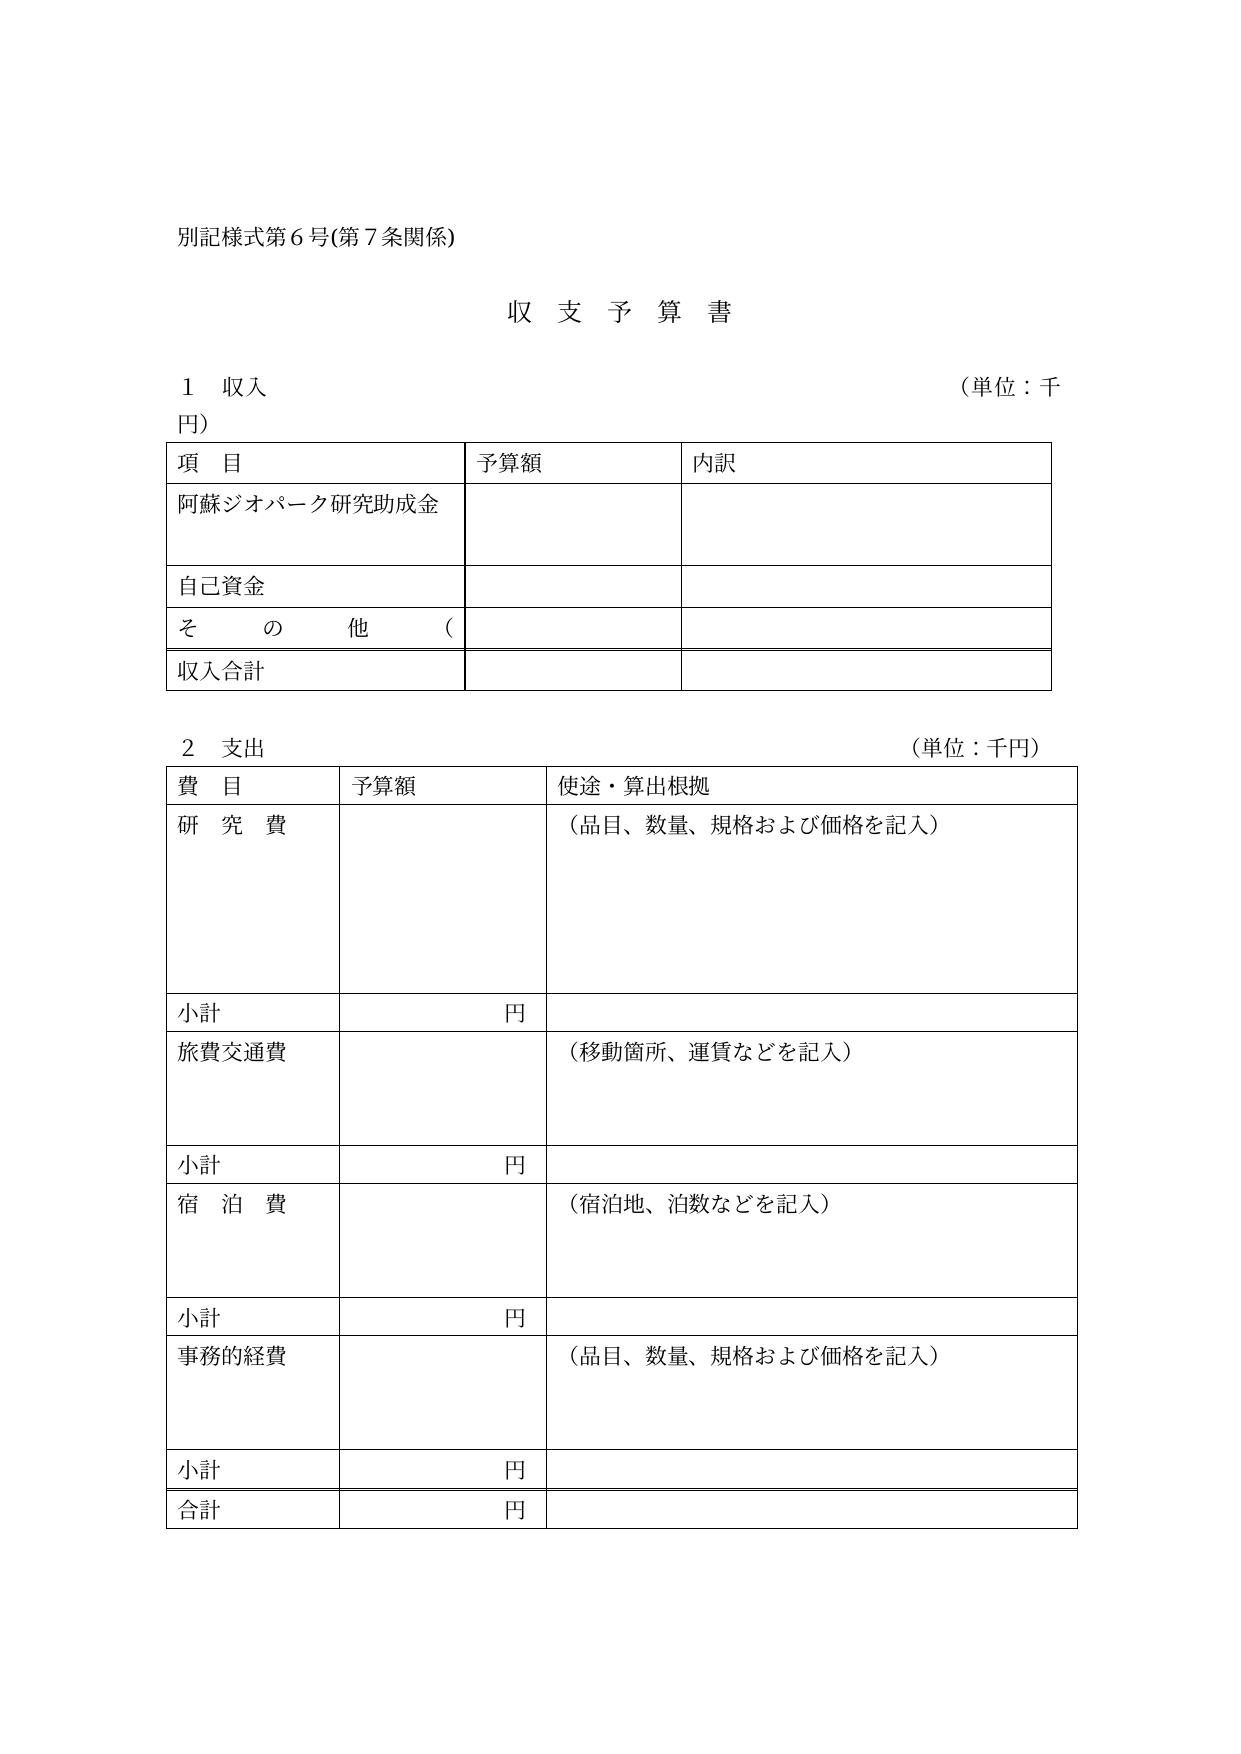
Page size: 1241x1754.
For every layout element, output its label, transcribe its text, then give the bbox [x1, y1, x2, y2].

text １ 収入 （単位：千円） [177, 367, 1063, 442]
table_cell （品目、数量、規格および価格を記入） [547, 1336, 1077, 1449]
table_cell [547, 1491, 1077, 1528]
table_header 予算額 [340, 767, 546, 804]
text ２ 支出 （単位：千円） [177, 728, 1063, 766]
table_cell [340, 1336, 546, 1449]
table_cell [682, 484, 1051, 565]
table_cell （宿泊地、泊数などを記入） [547, 1184, 1077, 1297]
table_cell [547, 994, 1077, 1031]
table_cell 自己資金 [167, 566, 464, 607]
table_cell 宿 泊 費 [167, 1184, 339, 1297]
text 別記様式第６号(第７条関係) [177, 217, 1063, 254]
table_cell その他（ ） [167, 608, 464, 648]
table_cell [340, 805, 546, 993]
table_cell [682, 566, 1051, 607]
table_header 内訳 [682, 443, 1051, 483]
table_cell 円 [340, 1491, 546, 1528]
table_cell [547, 1298, 1077, 1335]
table_cell [466, 566, 681, 607]
table_cell [466, 484, 681, 565]
table_cell 円 [340, 1450, 546, 1487]
table_header 使途・算出根拠 [547, 767, 1077, 804]
table_cell 阿蘇ジオパーク研究助成金 [167, 484, 464, 565]
table_cell （移動箇所、運賃などを記入） [547, 1032, 1077, 1145]
table_cell [466, 651, 681, 689]
table_cell 収入合計 [167, 651, 464, 689]
table_cell 小計 [167, 1450, 339, 1487]
table_cell [547, 1146, 1077, 1183]
table_cell 研 究 費 [167, 805, 339, 993]
table_cell 事務的経費 [167, 1336, 339, 1449]
table_cell 旅費交通費 [167, 1032, 339, 1145]
table_cell [340, 1184, 546, 1297]
table_cell （品目、数量、規格および価格を記入） [547, 805, 1077, 993]
table_cell [682, 608, 1051, 648]
table_cell [466, 608, 681, 648]
table_cell 円 [340, 1146, 546, 1183]
table_cell 合計 [167, 1491, 339, 1528]
table_header 予算額 [466, 443, 681, 483]
text 収 支 予 算 書 [177, 292, 1063, 329]
table_cell [682, 651, 1051, 689]
table_cell 円 [340, 1298, 546, 1335]
table_cell 小計 [167, 1298, 339, 1335]
table_cell 小計 [167, 1146, 339, 1183]
table_cell 円 [340, 994, 546, 1031]
table_cell 小計 [167, 994, 339, 1031]
table_cell [547, 1450, 1077, 1487]
table_header 費 目 [167, 767, 339, 804]
table_header 項 目 [167, 443, 464, 483]
table_cell [340, 1032, 546, 1145]
